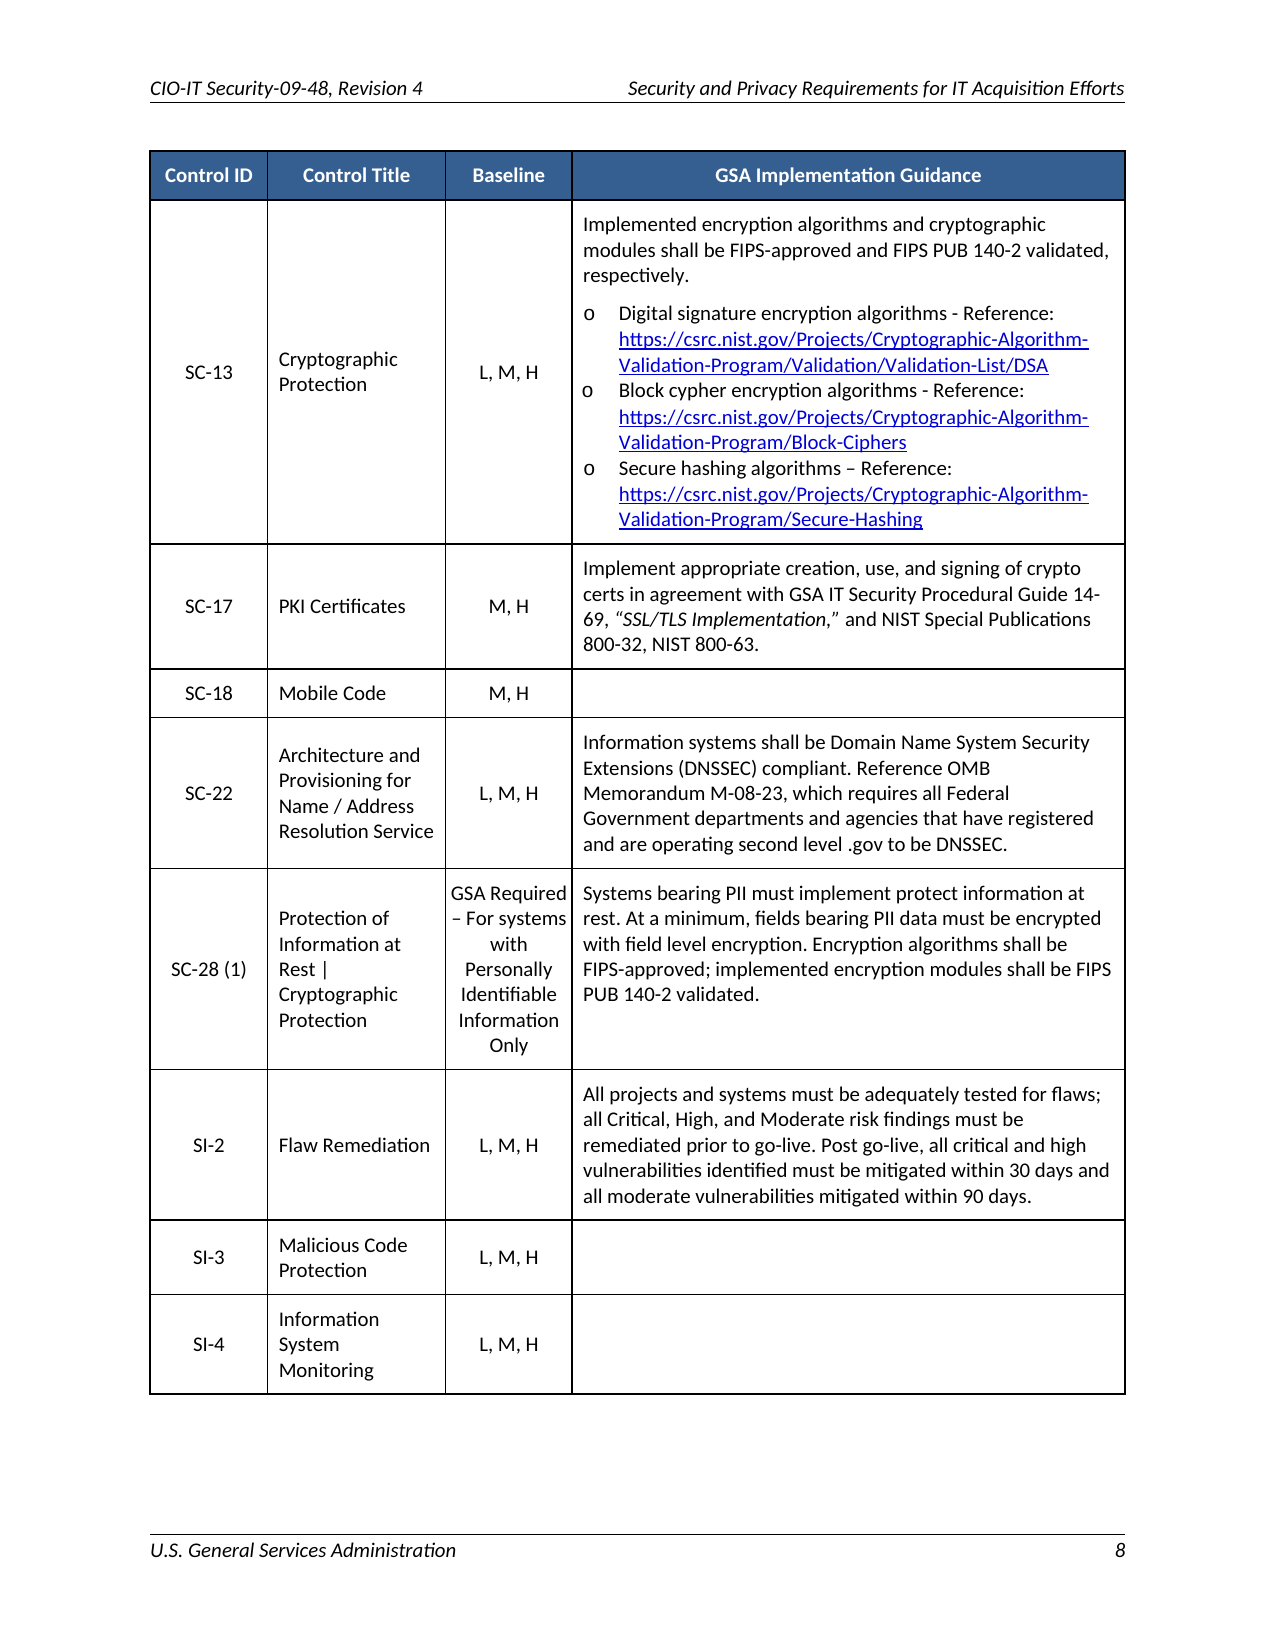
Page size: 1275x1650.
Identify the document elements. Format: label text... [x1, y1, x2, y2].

table_cell SC-13 [151, 201, 267, 543]
table_cell L, M, H [446, 1221, 571, 1293]
table_cell SC-18 [151, 670, 267, 717]
table_cell SI-3 [151, 1221, 267, 1293]
table_cell Architecture and Provisioning for Name / Address Resolution Service [268, 718, 445, 867]
table_cell L, M, H [446, 1070, 571, 1219]
table_cell All projects and systems must be adequately tested for flaws; all Critical, High, and Moderate risk findings must be remediated prior to go-live. Post go-live, all critical and high vulnerabilities identified must be mitigated within 30 days and all moderate vulnerabilities mitigated within 90 days. [573, 1070, 1124, 1219]
table_cell Information System Monitoring [268, 1295, 445, 1393]
table_cell [573, 670, 1124, 717]
table_cell Systems bearing PII must implement protect information at rest. At a minimum, fields bearing PII data must be encrypted with field level encryption. Encryption algorithms shall be FIPS-approved; implemented encryption modules shall be FIPS PUB 140-2 validated. [573, 869, 1124, 1069]
table_cell M, H [446, 670, 571, 717]
table_cell PKI Certificates [268, 545, 445, 668]
table_cell SC-17 [151, 545, 267, 668]
table_header GSA Implementation Guidance [573, 152, 1124, 199]
table_header Baseline [446, 152, 571, 199]
table_header Control ID [151, 152, 267, 199]
table_cell SC-22 [151, 718, 267, 867]
table_cell Protection of Information at Rest | Cryptographic Protection [268, 869, 445, 1069]
table_cell L, M, H [446, 1295, 571, 1393]
table_cell [573, 1295, 1124, 1393]
table_cell M, H [446, 545, 571, 668]
table_cell GSA Required – For systems with Personally Identifiable Information Only [446, 869, 571, 1069]
table_cell L, M, H [446, 718, 571, 867]
table_cell SC-28 (1) [151, 869, 267, 1069]
table_cell Implement appropriate creation, use, and signing of crypto certs in agreement with GSA IT Security Procedural Guide 14-69, “SSL/TLS Implementation,” and NIST Special Publications 800-32, NIST 800-63. [573, 545, 1124, 668]
table_cell Implemented encryption algorithms and cryptographic modules shall be FIPS-approved and FIPS PUB 140-2 validated, respectively. Digital signature encryption algorithms - Reference: https://csrc.nist.gov/Projects/Cryptographic-Algorithm-Validation-Program/Validation/Validation-List/DSA Block cypher encryption algorithms - Reference: https://csrc.nist.gov/Projects/Cryptographic-Algorithm-Validation-Program/Block-Ciphers Secure hashing algorithms – Reference: https://csrc.nist.gov/Projects/Cryptographic-Algorithm-Validation-Program/Secure-Hashing [573, 201, 1124, 543]
table_cell [573, 1221, 1124, 1293]
table_cell Flaw Remediation [268, 1070, 445, 1219]
table_cell Malicious Code Protection [268, 1221, 445, 1293]
table_cell Information systems shall be Domain Name System Security Extensions (DNSSEC) compliant. Reference OMB Memorandum M-08-23, which requires all Federal Government departments and agencies that have registered and are operating second level .gov to be DNSSEC. [573, 718, 1124, 867]
table_cell Cryptographic Protection [268, 201, 445, 543]
table_cell SI-4 [151, 1295, 267, 1393]
table_cell SI-2 [151, 1070, 267, 1219]
table_header Control Title [268, 152, 445, 199]
table_cell L, M, H [446, 201, 571, 543]
table_cell Mobile Code [268, 670, 445, 717]
